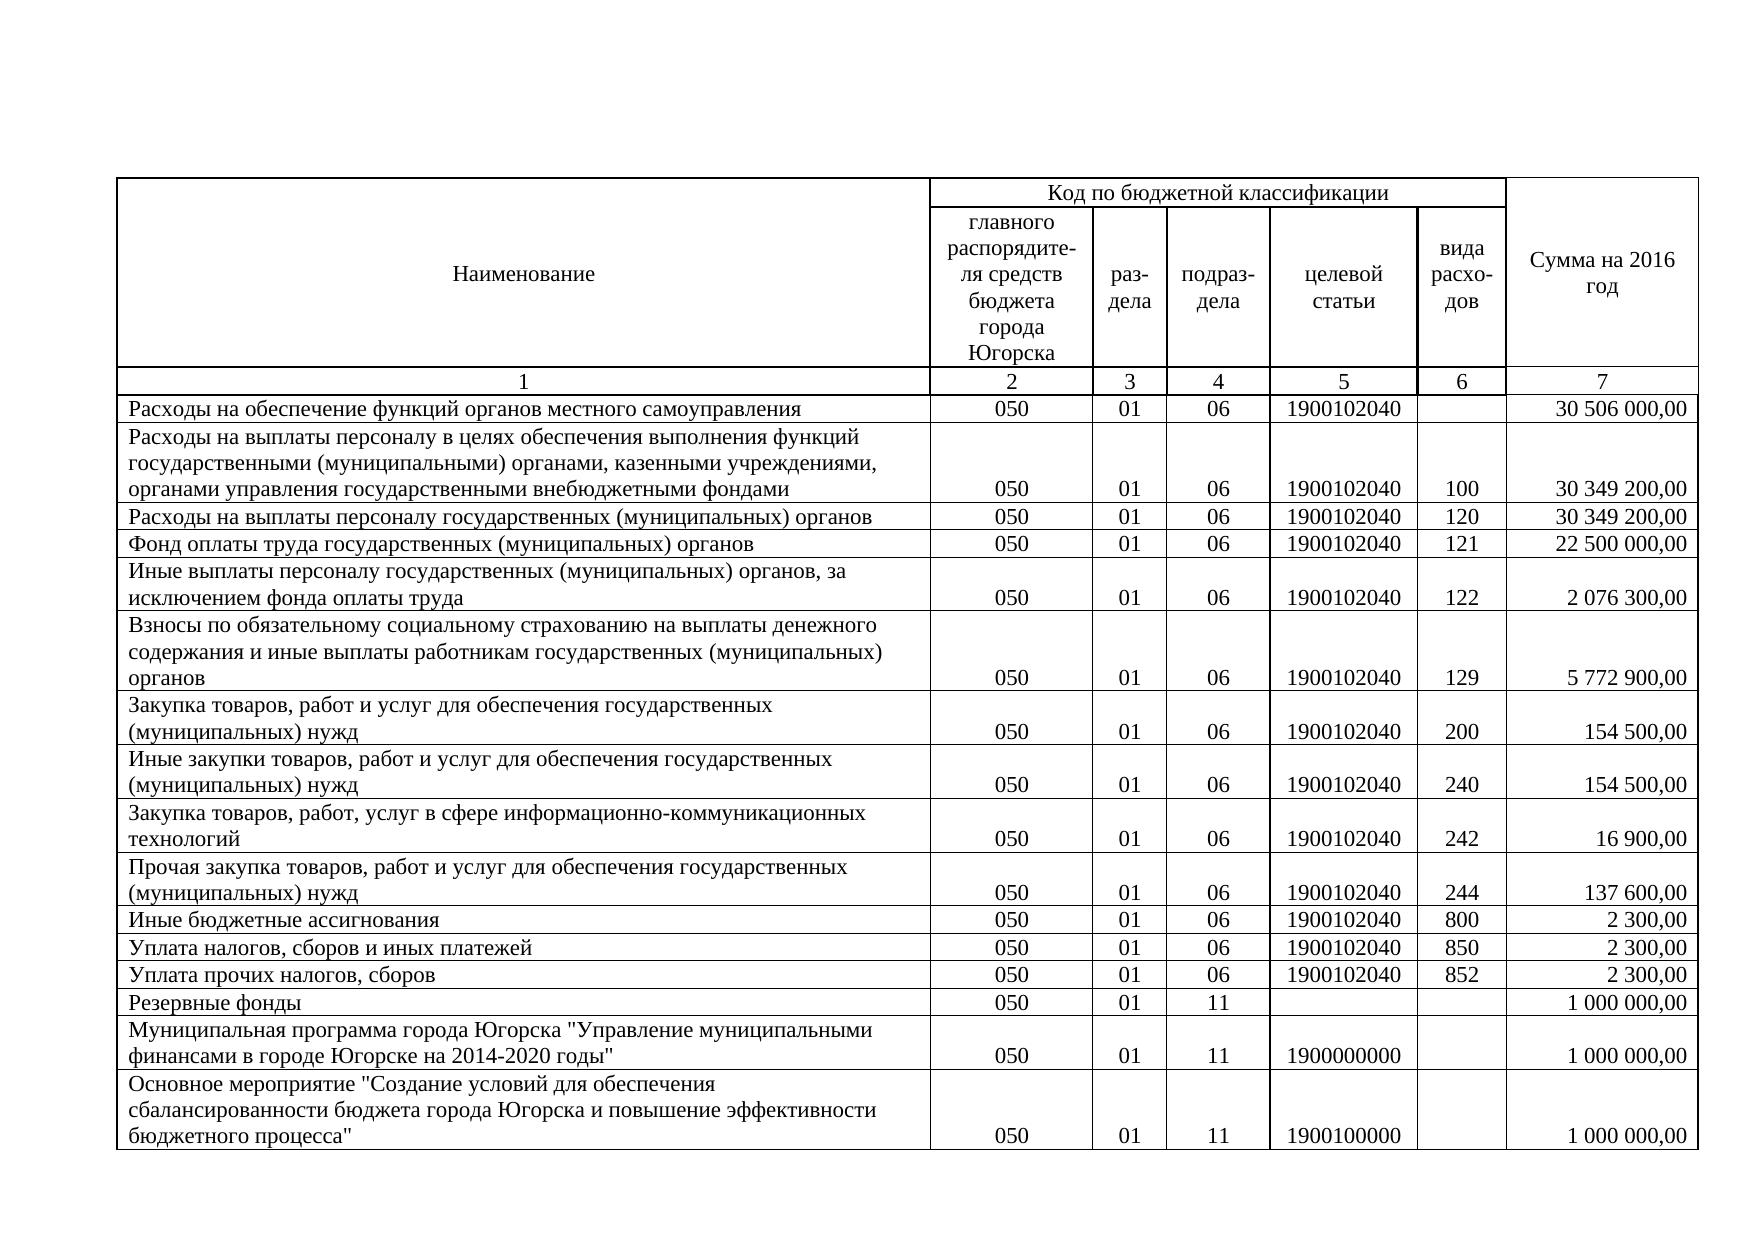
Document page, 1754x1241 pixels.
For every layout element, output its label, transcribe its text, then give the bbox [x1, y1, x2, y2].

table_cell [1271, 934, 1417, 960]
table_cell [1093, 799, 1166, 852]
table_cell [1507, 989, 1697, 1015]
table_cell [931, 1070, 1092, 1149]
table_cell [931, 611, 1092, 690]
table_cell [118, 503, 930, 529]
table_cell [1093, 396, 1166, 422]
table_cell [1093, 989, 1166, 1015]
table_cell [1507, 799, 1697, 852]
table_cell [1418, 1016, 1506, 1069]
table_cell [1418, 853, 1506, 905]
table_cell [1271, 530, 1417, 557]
table_cell 2 [931, 368, 1092, 394]
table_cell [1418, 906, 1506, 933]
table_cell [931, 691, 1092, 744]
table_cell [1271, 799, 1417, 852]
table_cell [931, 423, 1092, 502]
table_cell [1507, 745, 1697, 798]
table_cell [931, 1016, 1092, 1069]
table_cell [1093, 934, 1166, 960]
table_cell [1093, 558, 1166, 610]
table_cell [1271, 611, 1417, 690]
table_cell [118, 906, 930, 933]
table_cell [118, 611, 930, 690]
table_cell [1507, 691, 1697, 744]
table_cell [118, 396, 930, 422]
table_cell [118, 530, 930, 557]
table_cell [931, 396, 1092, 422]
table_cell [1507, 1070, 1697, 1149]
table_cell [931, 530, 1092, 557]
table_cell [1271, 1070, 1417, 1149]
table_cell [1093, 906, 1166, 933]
table_cell 7 [1507, 367, 1698, 394]
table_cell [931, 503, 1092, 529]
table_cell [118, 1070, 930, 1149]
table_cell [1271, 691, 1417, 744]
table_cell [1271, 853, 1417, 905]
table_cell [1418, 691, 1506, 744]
table_header Сумма на 2016 год [1507, 178, 1698, 366]
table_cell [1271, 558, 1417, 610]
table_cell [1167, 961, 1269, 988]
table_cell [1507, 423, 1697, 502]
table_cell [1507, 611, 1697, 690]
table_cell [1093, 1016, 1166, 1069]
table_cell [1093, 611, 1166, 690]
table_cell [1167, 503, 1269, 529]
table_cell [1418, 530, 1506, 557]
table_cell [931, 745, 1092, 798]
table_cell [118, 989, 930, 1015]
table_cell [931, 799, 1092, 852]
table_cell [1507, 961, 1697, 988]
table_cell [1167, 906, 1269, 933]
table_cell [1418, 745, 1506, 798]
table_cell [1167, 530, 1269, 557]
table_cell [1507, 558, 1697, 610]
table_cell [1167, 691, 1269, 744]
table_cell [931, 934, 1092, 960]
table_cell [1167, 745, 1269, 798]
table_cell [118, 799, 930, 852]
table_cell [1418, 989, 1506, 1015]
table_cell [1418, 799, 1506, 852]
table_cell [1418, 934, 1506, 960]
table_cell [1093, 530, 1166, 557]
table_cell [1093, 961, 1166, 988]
table_cell подраз-дела [1168, 208, 1269, 366]
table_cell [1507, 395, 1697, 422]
table_cell 5 [1271, 368, 1416, 394]
table_cell раз-дела [1094, 208, 1166, 366]
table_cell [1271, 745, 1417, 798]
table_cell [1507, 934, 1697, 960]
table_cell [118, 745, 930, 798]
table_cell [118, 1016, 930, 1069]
table_cell вида расхо-дов [1419, 208, 1505, 366]
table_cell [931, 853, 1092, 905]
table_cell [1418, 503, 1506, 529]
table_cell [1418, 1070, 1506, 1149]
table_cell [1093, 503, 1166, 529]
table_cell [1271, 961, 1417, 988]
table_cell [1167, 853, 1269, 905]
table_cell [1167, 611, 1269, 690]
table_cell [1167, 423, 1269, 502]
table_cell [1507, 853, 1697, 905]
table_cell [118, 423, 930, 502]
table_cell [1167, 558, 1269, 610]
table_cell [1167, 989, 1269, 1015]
table_cell 6 [1419, 368, 1505, 394]
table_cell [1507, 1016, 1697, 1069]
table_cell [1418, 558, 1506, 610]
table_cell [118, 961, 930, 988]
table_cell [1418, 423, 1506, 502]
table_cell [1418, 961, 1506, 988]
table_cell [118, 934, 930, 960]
table_header Код по бюджетной классификации [931, 179, 1505, 206]
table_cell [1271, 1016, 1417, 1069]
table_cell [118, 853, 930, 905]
table_cell главного распорядите-ля средств бюджета города Югорска [931, 208, 1092, 366]
table_cell 4 [1168, 368, 1269, 394]
table_cell 1 [118, 368, 929, 394]
table_cell целевой статьи [1271, 208, 1416, 366]
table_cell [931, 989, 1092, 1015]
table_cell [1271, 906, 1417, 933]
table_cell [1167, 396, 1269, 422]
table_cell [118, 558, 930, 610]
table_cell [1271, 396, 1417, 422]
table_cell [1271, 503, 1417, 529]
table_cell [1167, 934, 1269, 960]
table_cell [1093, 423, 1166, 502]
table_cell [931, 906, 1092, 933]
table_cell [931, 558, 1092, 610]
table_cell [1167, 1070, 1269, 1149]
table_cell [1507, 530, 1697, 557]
table_header Наименование [118, 179, 929, 366]
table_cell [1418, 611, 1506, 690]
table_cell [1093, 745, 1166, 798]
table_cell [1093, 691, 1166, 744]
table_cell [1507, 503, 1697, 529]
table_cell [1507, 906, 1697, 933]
table_cell 3 [1094, 368, 1166, 394]
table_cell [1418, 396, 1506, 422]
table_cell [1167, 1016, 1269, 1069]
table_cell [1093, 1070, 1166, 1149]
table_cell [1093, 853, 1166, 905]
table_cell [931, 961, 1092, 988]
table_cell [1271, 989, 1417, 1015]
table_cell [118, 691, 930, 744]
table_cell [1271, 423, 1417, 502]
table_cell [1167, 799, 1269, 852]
